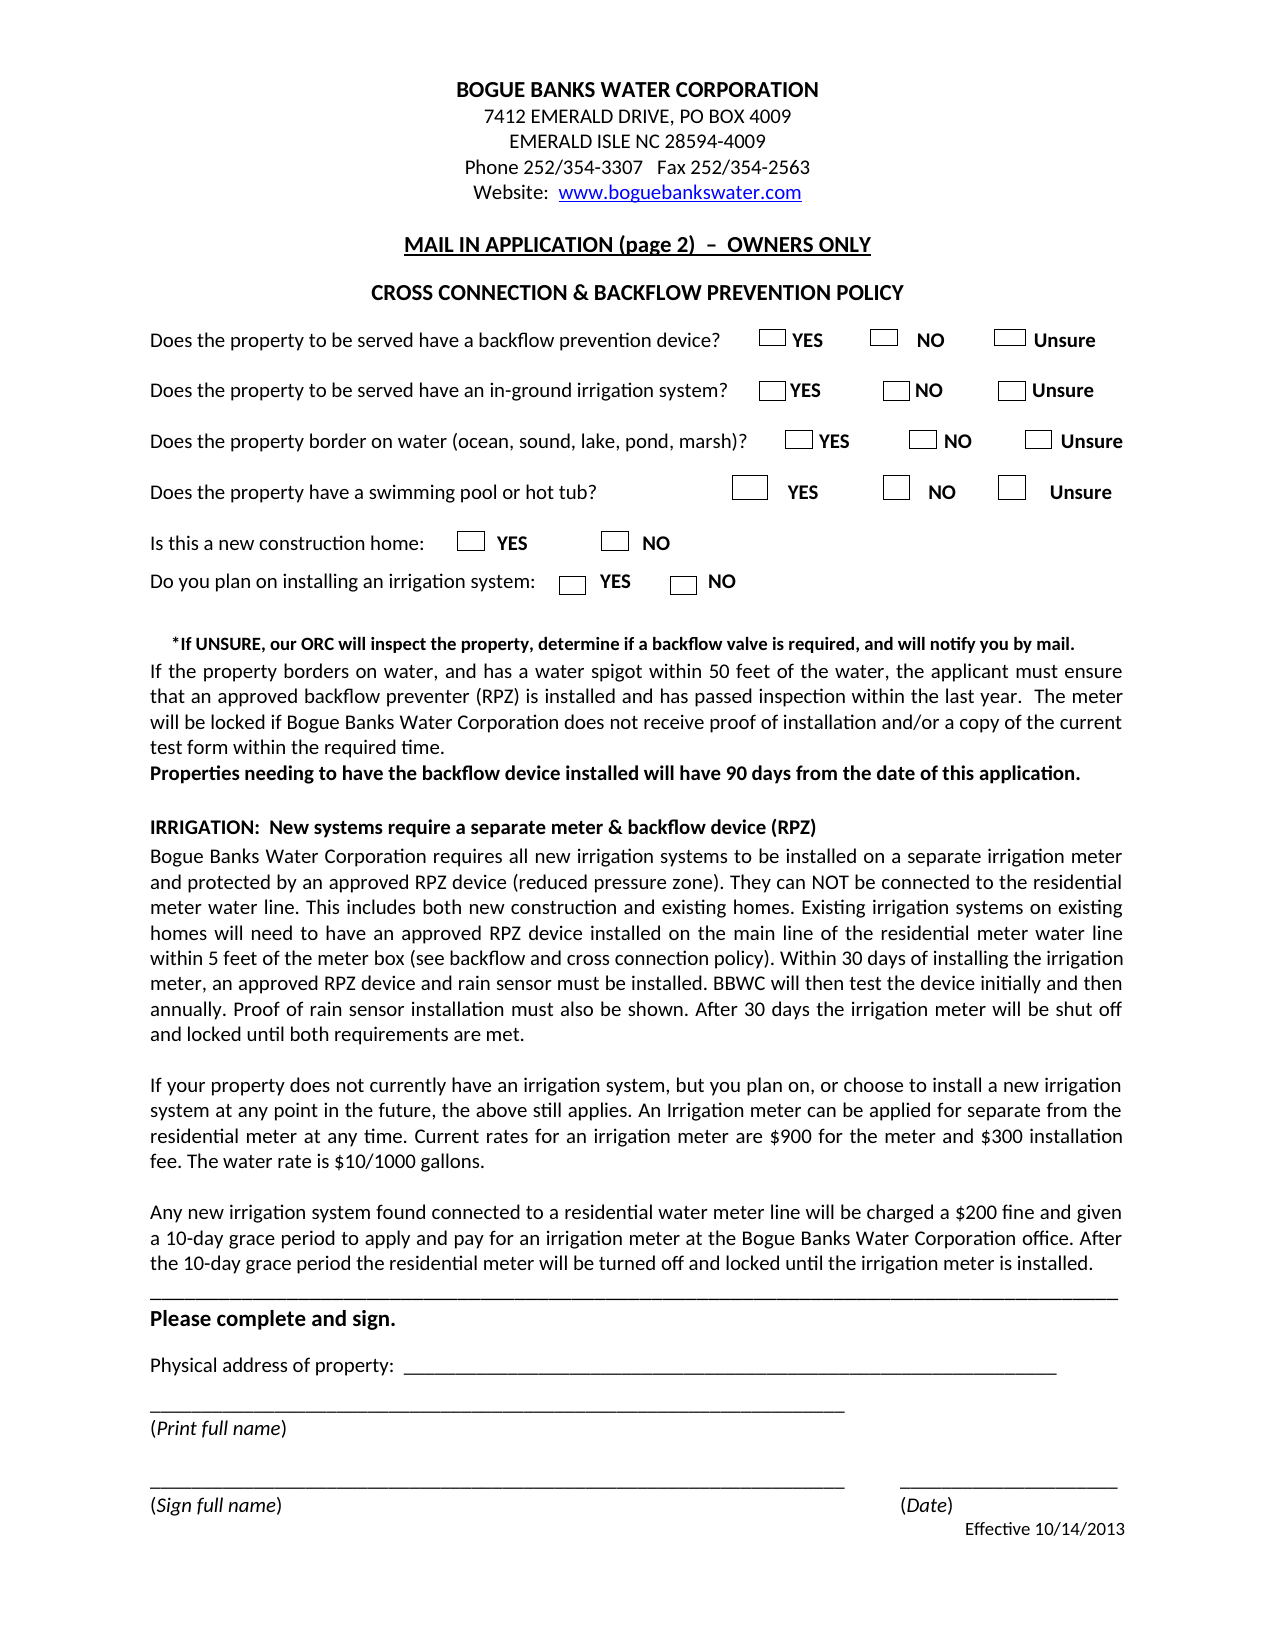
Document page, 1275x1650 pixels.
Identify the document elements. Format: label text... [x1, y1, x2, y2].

text CROSS CONNECTION & BACKFLOW PREVENTION POLICY [150, 278, 1125, 306]
text _____________________________________________________________________________________ [150, 1276, 1125, 1304]
text Physical address of property: _______________________________________________________________ [150, 1352, 1125, 1377]
text BOGUE BANKS WATER CORPORATION [150, 75, 1125, 103]
text Website: www.boguebankswater.com [150, 179, 1125, 205]
text Any new irrigation system found connected to a residential water meter line will be charged a $200 fine and given a 10-day grace period to apply and pay for an irrigation meter at the Bogue Banks Water Corporation office. After the 10-day grace period the residential meter will be turned off and locked until the irrigation meter is installed. [150, 1199, 1125, 1276]
text Please complete and sign. [150, 1304, 1125, 1332]
text Does the property border on water (ocean, sound, lake, pond, marsh)? YES NO Unsure [150, 428, 1125, 454]
text ___________________________________________________________________ _____________________ [150, 1466, 1125, 1492]
text (Print full name) [150, 1416, 1125, 1441]
text Phone 252/354-3307 Fax 252/354-2563 [150, 154, 1125, 179]
text Does the property to be served have a backflow prevention device? YES NO Unsure [150, 327, 1125, 352]
text ___________________________________________________________________ [150, 1390, 1125, 1416]
text Does the property to be served have an in-ground irrigation system? YES NO Unsure [150, 378, 1125, 403]
text IRRIGATION: New systems require a separate meter & backflow device (RPZ) [150, 814, 1125, 840]
text Does the property have a swimming pool or hot tub? YES NO Unsure [150, 479, 1125, 505]
text 7412 EMERALD DRIVE, PO BOX 4009 [150, 103, 1125, 128]
text If the property borders on water, and has a water spigot within 50 feet of the water, the applicant must ensure that an approved backflow preventer (RPZ) is installed and has passed inspection within the last year. The meter will be locked if Bogue Banks Water Corporation does not receive proof of installation and/or a copy of the current test form within the required time. [150, 658, 1125, 760]
text Is this a new construction home: YES NO [150, 530, 1125, 556]
text Do you plan on installing an irrigation system: YES NO [150, 568, 1125, 594]
text If your property does not currently have an irrigation system, but you plan on, or choose to install a new irrigation system at any point in the future, the above still applies. An Irrigation meter can be applied for separate from the residential meter at any time. Current rates for an irrigation meter are $900 for the meter and $300 installation fee. The water rate is $10/1000 gallons. [150, 1072, 1125, 1174]
text MAIL IN APPLICATION (page 2) – OWNERS ONLY [150, 230, 1125, 258]
text Properties needing to have the backflow device installed will have 90 days from the date of this application. [150, 760, 1125, 785]
text EMERALD ISLE NC 28594-4009 [150, 128, 1125, 154]
text Bogue Banks Water Corporation requires all new irrigation systems to be installed on a separate irrigation meter and protected by an approved RPZ device (reduced pressure zone). They can NOT be connected to the residential meter water line. This includes both new construction and existing homes. Existing irrigation systems on existing homes will need to have an approved RPZ device installed on the main line of the residential meter water line within 5 feet of the meter box (see backflow and cross connection policy). Within 30 days of installing the irrigation meter, an approved RPZ device and rain sensor must be installed. BBWC will then test the device initially and then annually. Proof of rain sensor installation must also be shown. After 30 days the irrigation meter will be shut off and locked until both requirements are met. [150, 843, 1125, 1047]
text *If UNSURE, our ORC will inspect the property, determine if a backflow valve is required, and will notify you by mail. [150, 632, 1125, 655]
text (Sign full name) (Date) [150, 1492, 1125, 1517]
text Effective 10/14/2013 [150, 1517, 1125, 1540]
